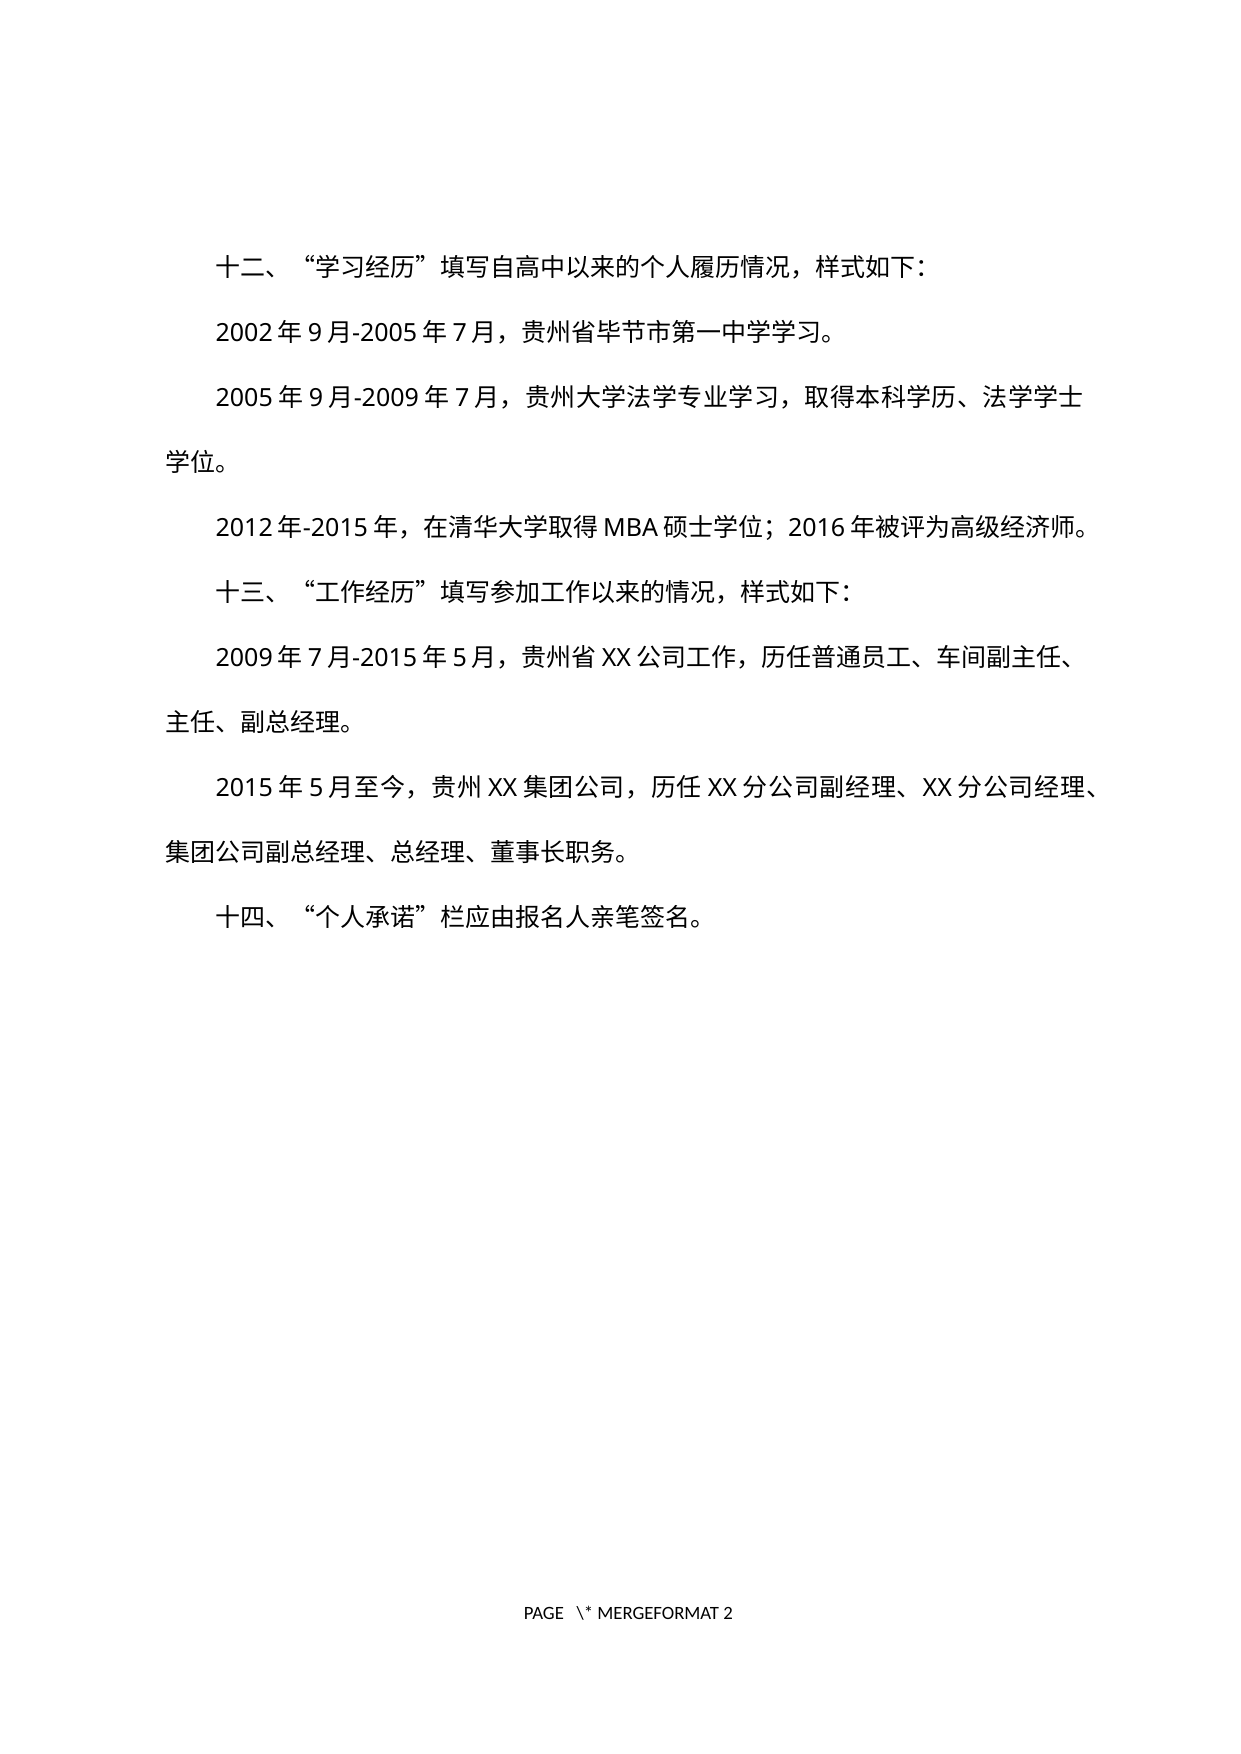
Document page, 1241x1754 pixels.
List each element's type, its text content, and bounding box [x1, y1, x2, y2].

text 2002年9月-2005年7月，贵州省毕节市第一中学学习。 [165, 298, 1087, 363]
text 2005年9月-2009年7月，贵州大学法学专业学习，取得本科学历、法学学士学位。 [165, 363, 1087, 493]
text 十四、“个人承诺”栏应由报名人亲笔签名。 [165, 883, 1087, 948]
text 2012年-2015年，在清华大学取得MBA硕士学位；2016年被评为高级经济师。 [165, 493, 1087, 558]
text 十三、“工作经历”填写参加工作以来的情况，样式如下： [165, 558, 1087, 623]
text 2009年7月-2015年5月，贵州省XX公司工作，历任普通员工、车间副主任、主任、副总经理。 [165, 623, 1087, 753]
text 十二、“学习经历”填写自高中以来的个人履历情况，样式如下： [165, 233, 1087, 298]
text 2015年5月至今，贵州XX集团公司，历任XX分公司副经理、XX分公司经理、集团公司副总经理、总经理、董事长职务。 [165, 753, 1087, 883]
